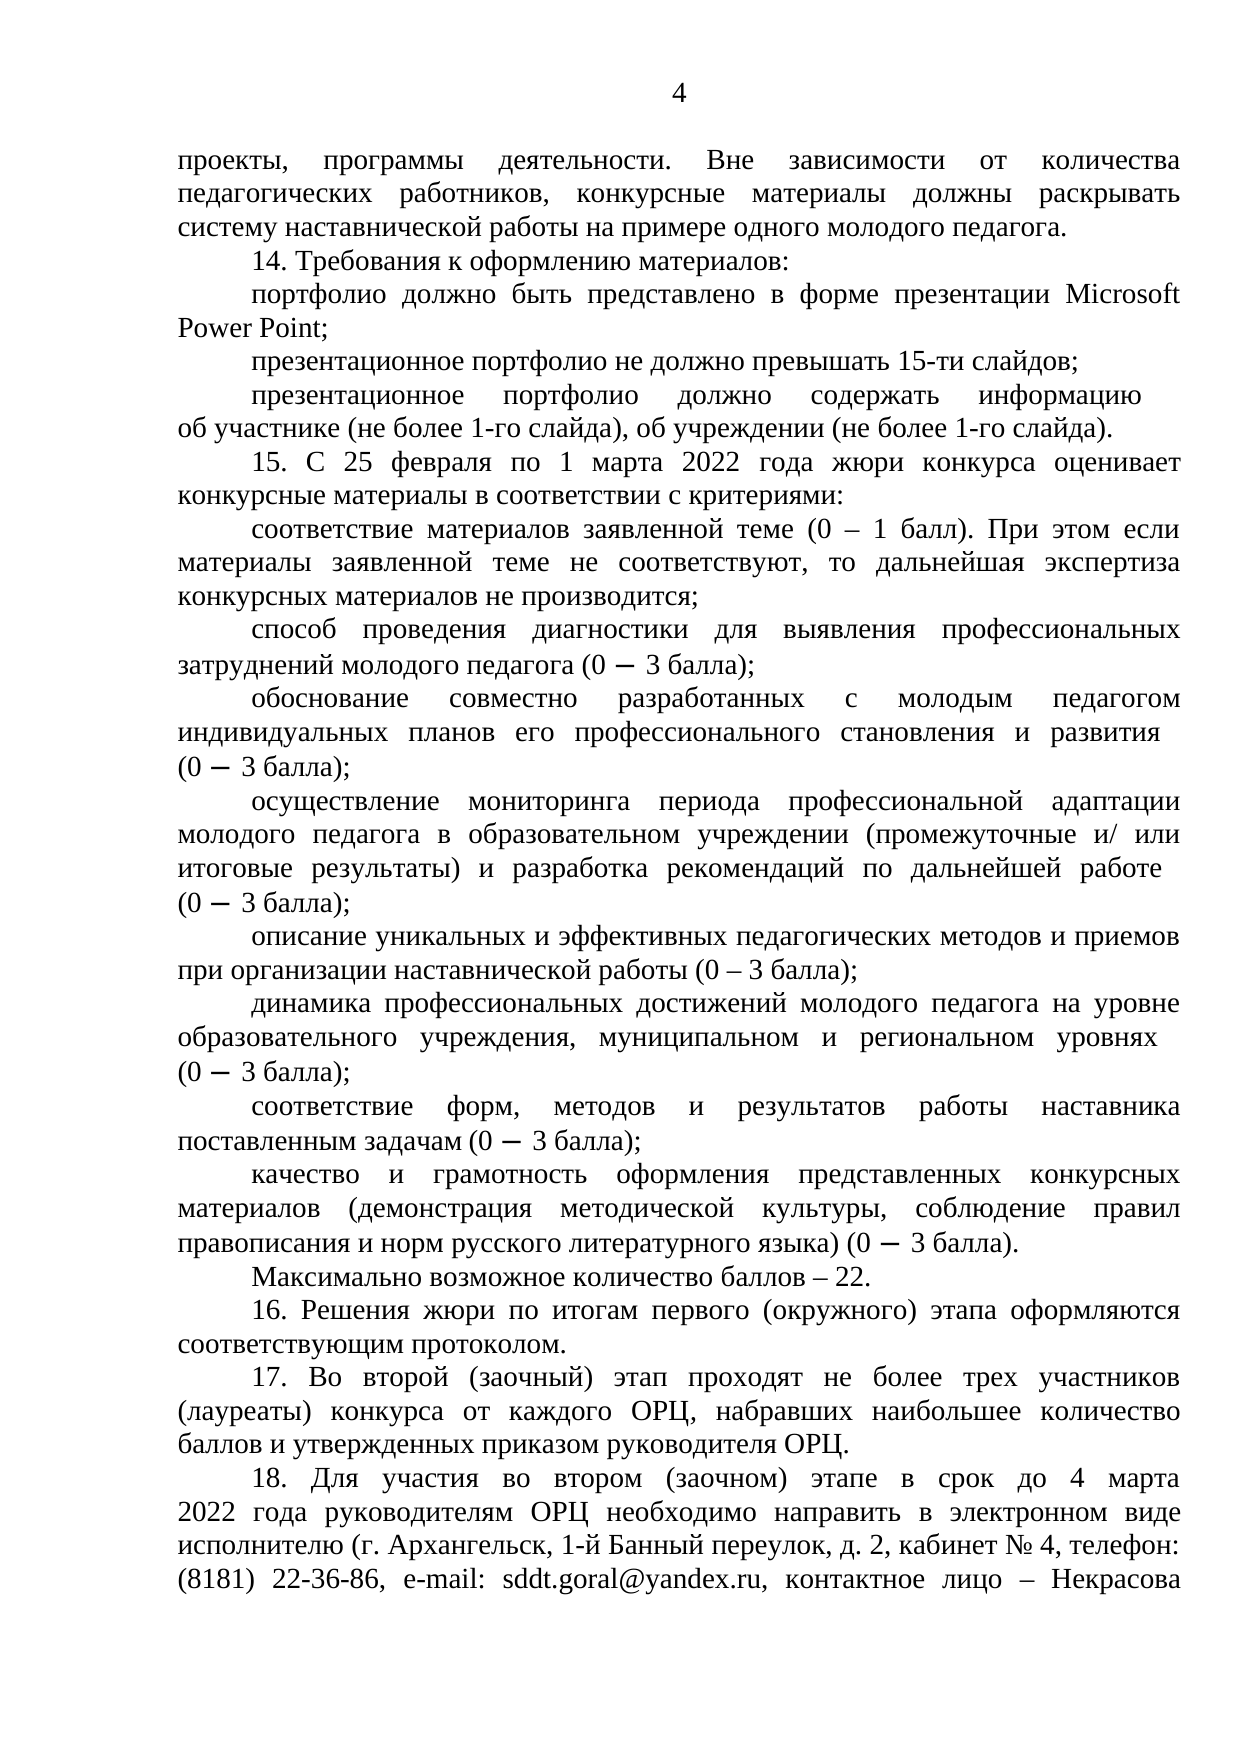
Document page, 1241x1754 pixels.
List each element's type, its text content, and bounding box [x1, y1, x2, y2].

text качество и грамотность оформления представленных конкурсных материалов (демонстрация методической культуры, соблюдение правил правописания и норм русского литературного языка) (0 − 3 балла). [177, 1157, 1181, 1259]
text 17. Во второй (заочный) этап проходят не более трех участников (лауреаты) конкурса от каждого ОРЦ, набравших наибольшее количество баллов и утвержденных приказом руководителя ОРЦ. [177, 1359, 1181, 1460]
text соответствие материалов заявленной теме (0 – 1 балл). При этом если материалы заявленной теме не соответствуют, то дальнейшая экспертиза конкурсных материалов не производится; [177, 511, 1181, 612]
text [177, 142, 1181, 243]
text 16. Решения жюри по итогам первого (окружного) этапа оформляются соответствующим протоколом. [177, 1292, 1181, 1359]
text 14. Требования к оформлению материалов: [177, 243, 1181, 276]
text 15. С 25 февраля по 1 марта 2022 года жюри конкурса оценивает конкурсные материалы в соответствии с критериями: [177, 444, 1181, 511]
text обоснование совместно разработанных с молодым педагогом индивидуальных планов его профессионального становления и развития (0 − 3 балла); [177, 680, 1181, 783]
text способ проведения диагностики для выявления профессиональных затруднений молодого педагога (0 − 3 балла); [177, 612, 1181, 680]
text презентационное портфолио должно содержать информацию об участнике (не более 1-го слайда), об учреждении (не более 1-го слайда). [177, 377, 1181, 444]
text презентационное портфолио не должно превышать 15-ти слайдов; [177, 343, 1181, 377]
text соответствие форм, методов и результатов работы наставника поставленным задачам (0 − 3 балла); [177, 1088, 1181, 1157]
text описание уникальных и эффективных педагогических методов и приемов при организации наставнической работы (0 – 3 балла); [177, 918, 1181, 986]
text Максимально возможное количество баллов – 22. [251, 1259, 1181, 1292]
text портфолио должно быть представлено в форме презентации Microsoft Power Point; [177, 276, 1181, 343]
text динамика профессиональных достижений молодого педагога на уровне образовательного учреждения, муниципальном и региональном уровнях (0 − 3 балла); [177, 986, 1181, 1088]
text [177, 1460, 1181, 1594]
text осуществление мониторинга периода профессиональной адаптации молодого педагога в образовательном учреждении (промежуточные и/ или итоговые результаты) и разработка рекомендаций по дальнейшей работе (0 − 3 балла); [177, 783, 1181, 918]
